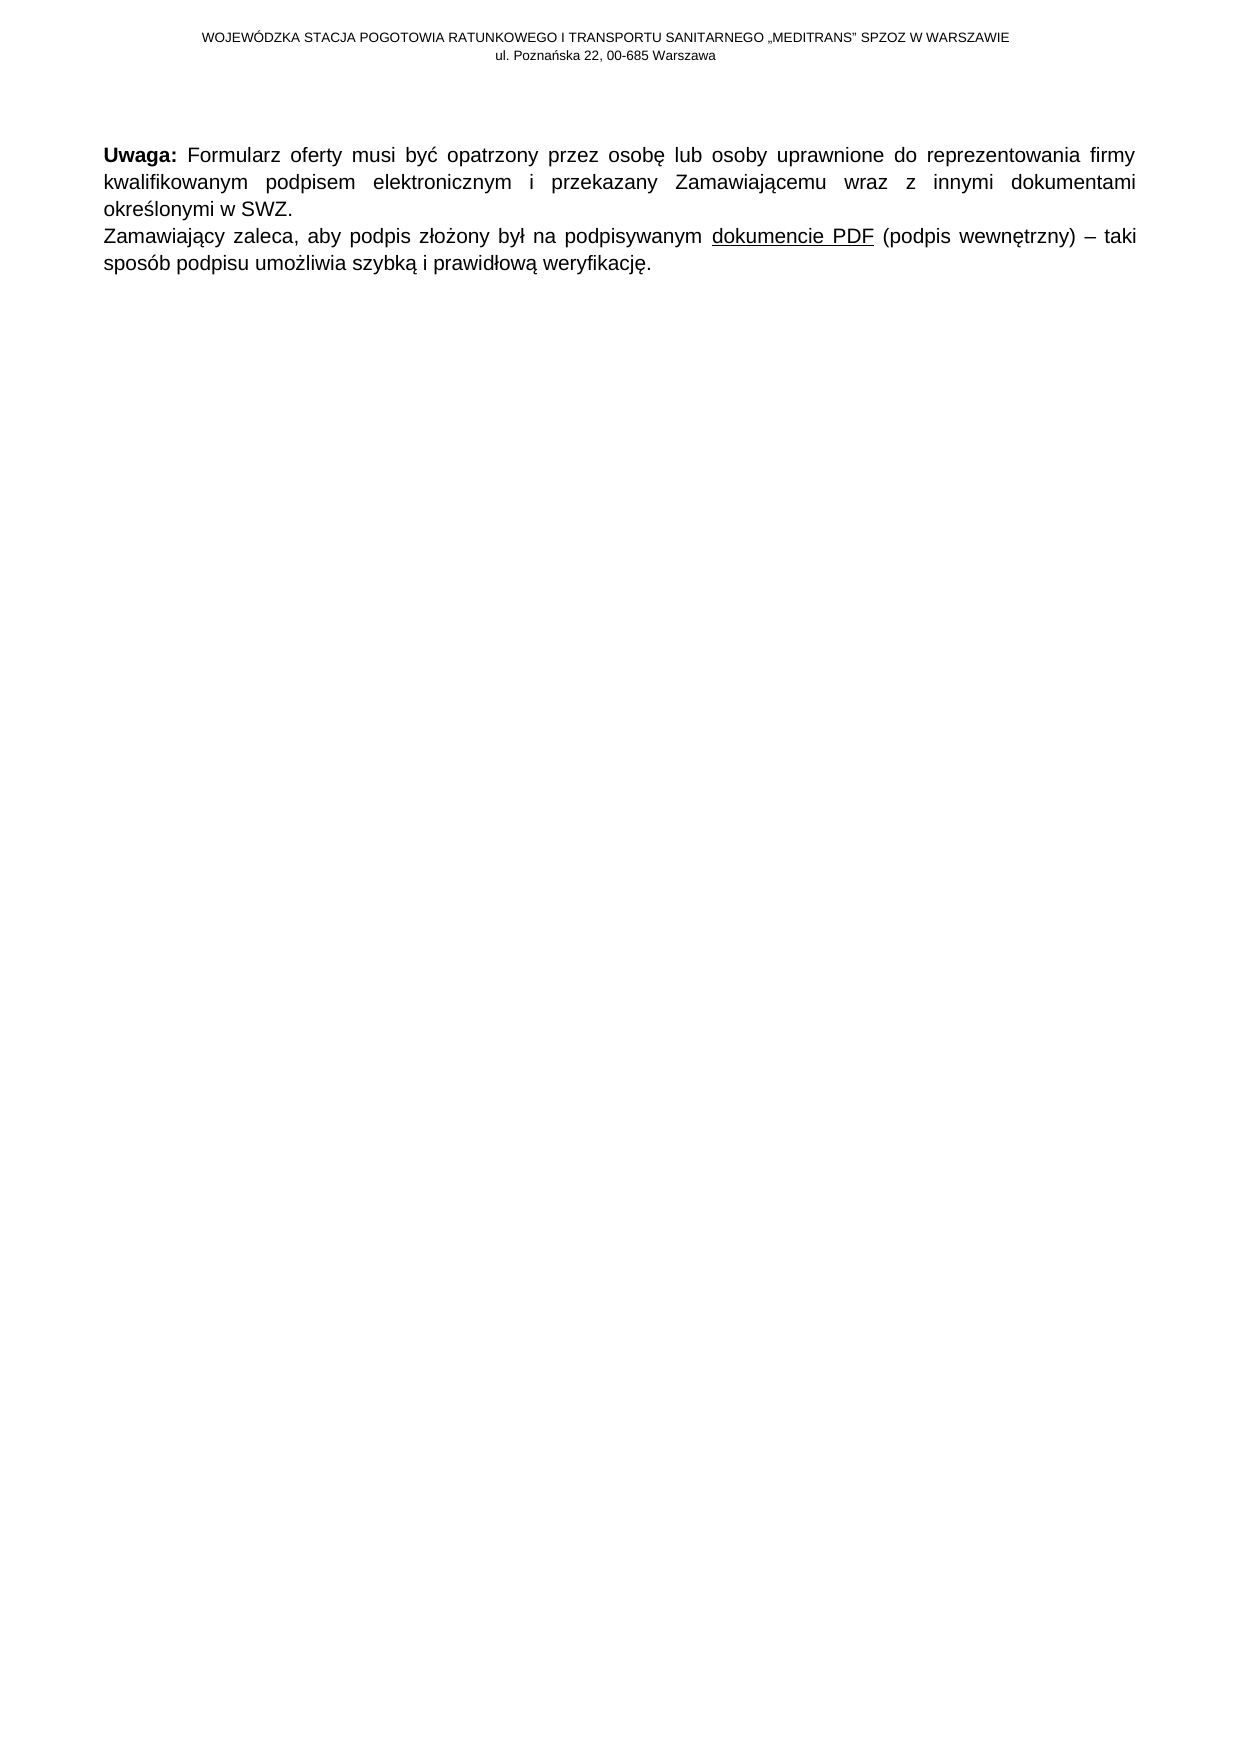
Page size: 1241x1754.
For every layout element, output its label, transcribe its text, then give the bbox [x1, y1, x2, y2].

text Uwaga: Formularz oferty musi być opatrzony przez osobę lub osoby uprawnione do reprezentowania firmy kwalifikowanym podpisem elektronicznym i przekazany Zamawiającemu wraz z innymi dokumentami określonymi w SWZ. [103, 143, 1137, 221]
text Zamawiający zaleca, aby podpis złożony był na podpisywanym dokumencie PDF (podpis wewnętrzny) – taki sposób podpisu umożliwia szybką i prawidłową weryfikację. [103, 224, 1137, 275]
